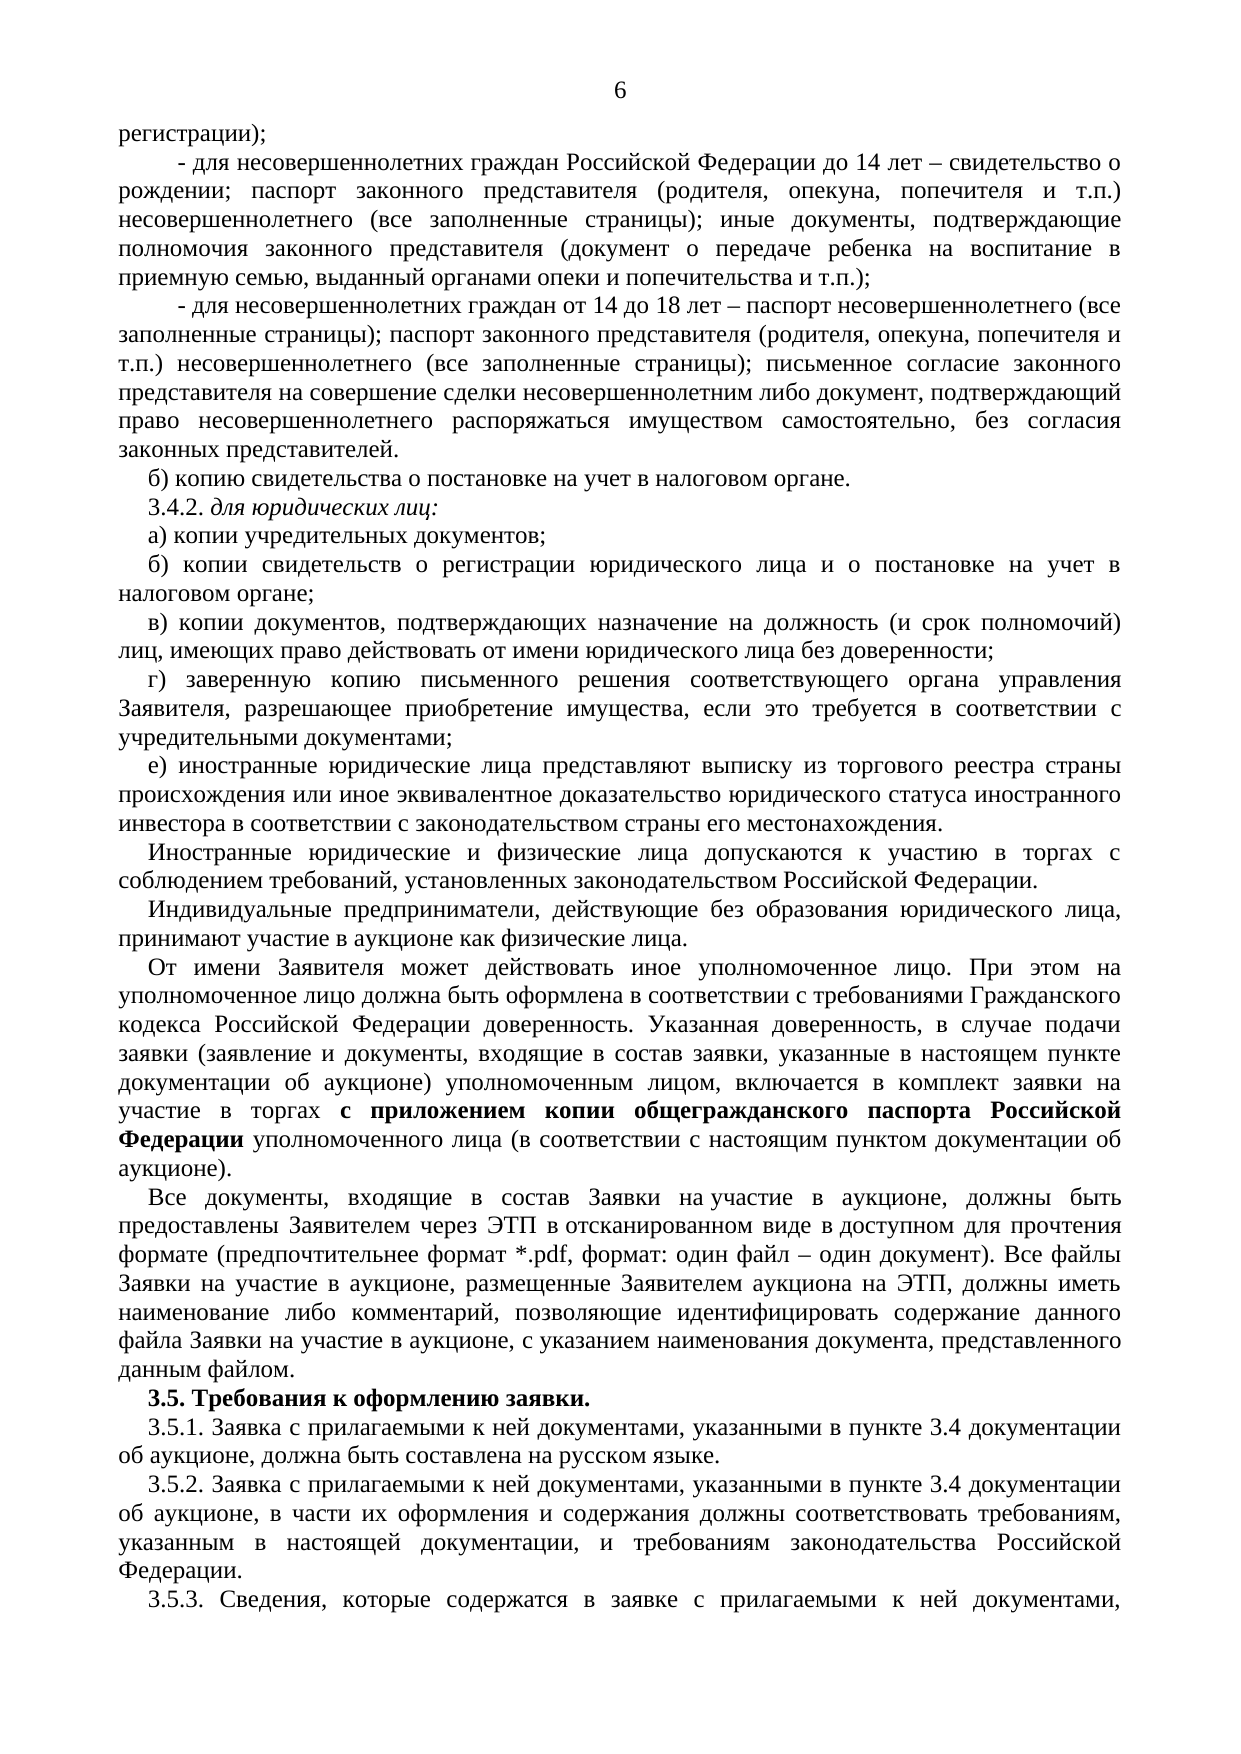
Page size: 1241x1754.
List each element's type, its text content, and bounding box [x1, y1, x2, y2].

text 3.5.1. Заявка с прилагаемыми к ней документами, указанными в пункте 3.4 документации об аукционе, должна быть составлена на русском языке. [118, 1412, 1122, 1469]
text - для несовершеннолетних граждан от 14 до 18 лет – паспорт несовершеннолетнего (все заполненные страницы); паспорт законного представителя (родителя, опекуна, попечителя и т.п.) несовершеннолетнего (все заполненные страницы); письменное согласие законного представителя на совершение сделки несовершеннолетним либо документ, подтверждающий право несовершеннолетнего распоряжаться имуществом самостоятельно, без согласия законных представителей. [118, 291, 1122, 463]
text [118, 118, 1122, 147]
text е) иностранные юридические лица представляют выписку из торгового реестра страны происхождения или иное эквивалентное доказательство юридического статуса иностранного инвестора в соответствии с законодательством страны его местонахождения. [118, 751, 1122, 837]
text Иностранные юридические и физические лица допускаются к участию в торгах с соблюдением требований, установленных законодательством Российской Федерации. [118, 837, 1122, 894]
text Индивидуальные предприниматели, действующие без образования юридического лица, принимают участие в аукционе как физические лица. [118, 894, 1122, 952]
text От имени Заявителя может действовать иное уполномоченное лицо. При этом на уполномоченное лицо должна быть оформлена в соответствии с требованиями Гражданского кодекса Российской Федерации доверенность. Указанная доверенность, в случае подачи заявки (заявление и документы, входящие в состав заявки, указанные в настоящем пункте документации об аукционе) уполномоченным лицом, включается в комплект заявки на участие в торгах с приложением копии общегражданского паспорта Российской Федерации уполномоченного лица (в соответствии с настоящим пунктом документации об аукционе). [118, 952, 1122, 1182]
text Все документы, входящие в состав Заявки на участие в аукционе, должны быть предоставлены Заявителем через ЭТП в отсканированном виде в доступном для прочтения формате (предпочтительнее формат *.pdf, формат: один файл – один документ). Все файлы Заявки на участие в аукционе, размещенные Заявителем аукциона на ЭТП, должны иметь наименование либо комментарий, позволяющие идентифицировать содержание данного файла Заявки на участие в аукционе, с указанием наименования документа, представленного данным файлом. [118, 1182, 1122, 1383]
text б) копию свидетельства о постановке на учет в налоговом органе. [118, 463, 1122, 492]
text г) заверенную копию письменного решения соответствующего органа управления Заявителя, разрешающее приобретение имущества, если это требуется в соответствии с учредительными документами; [118, 664, 1122, 751]
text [118, 1584, 1122, 1613]
text 3.5.2. Заявка с прилагаемыми к ней документами, указанными в пункте 3.4 документации об аукционе, в части их оформления и содержания должны соответствовать требованиям, указанным в настоящей документации, и требованиям законодательства Российской Федерации. [118, 1469, 1122, 1584]
text 3.4.2. для юридических лиц: [118, 492, 1122, 521]
text в) копии документов, подтверждающих назначение на должность (и срок полномочий) лиц, имеющих право действовать от имени юридического лица без доверенности; [118, 607, 1122, 664]
text б) копии свидетельств о регистрации юридического лица и о постановке на учет в налоговом органе; [118, 549, 1122, 607]
text - для несовершеннолетних граждан Российской Федерации до 14 лет – свидетельство о рождении; паспорт законного представителя (родителя, опекуна, попечителя и т.п.) несовершеннолетнего (все заполненные страницы); иные документы, подтверждающие полномочия законного представителя (документ о передаче ребенка на воспитание в приемную семью, выданный органами опеки и попечительства и т.п.); [118, 147, 1122, 291]
text 3.5. Требования к оформлению заявки. [118, 1383, 1122, 1412]
text а) копии учредительных документов; [118, 521, 1122, 549]
